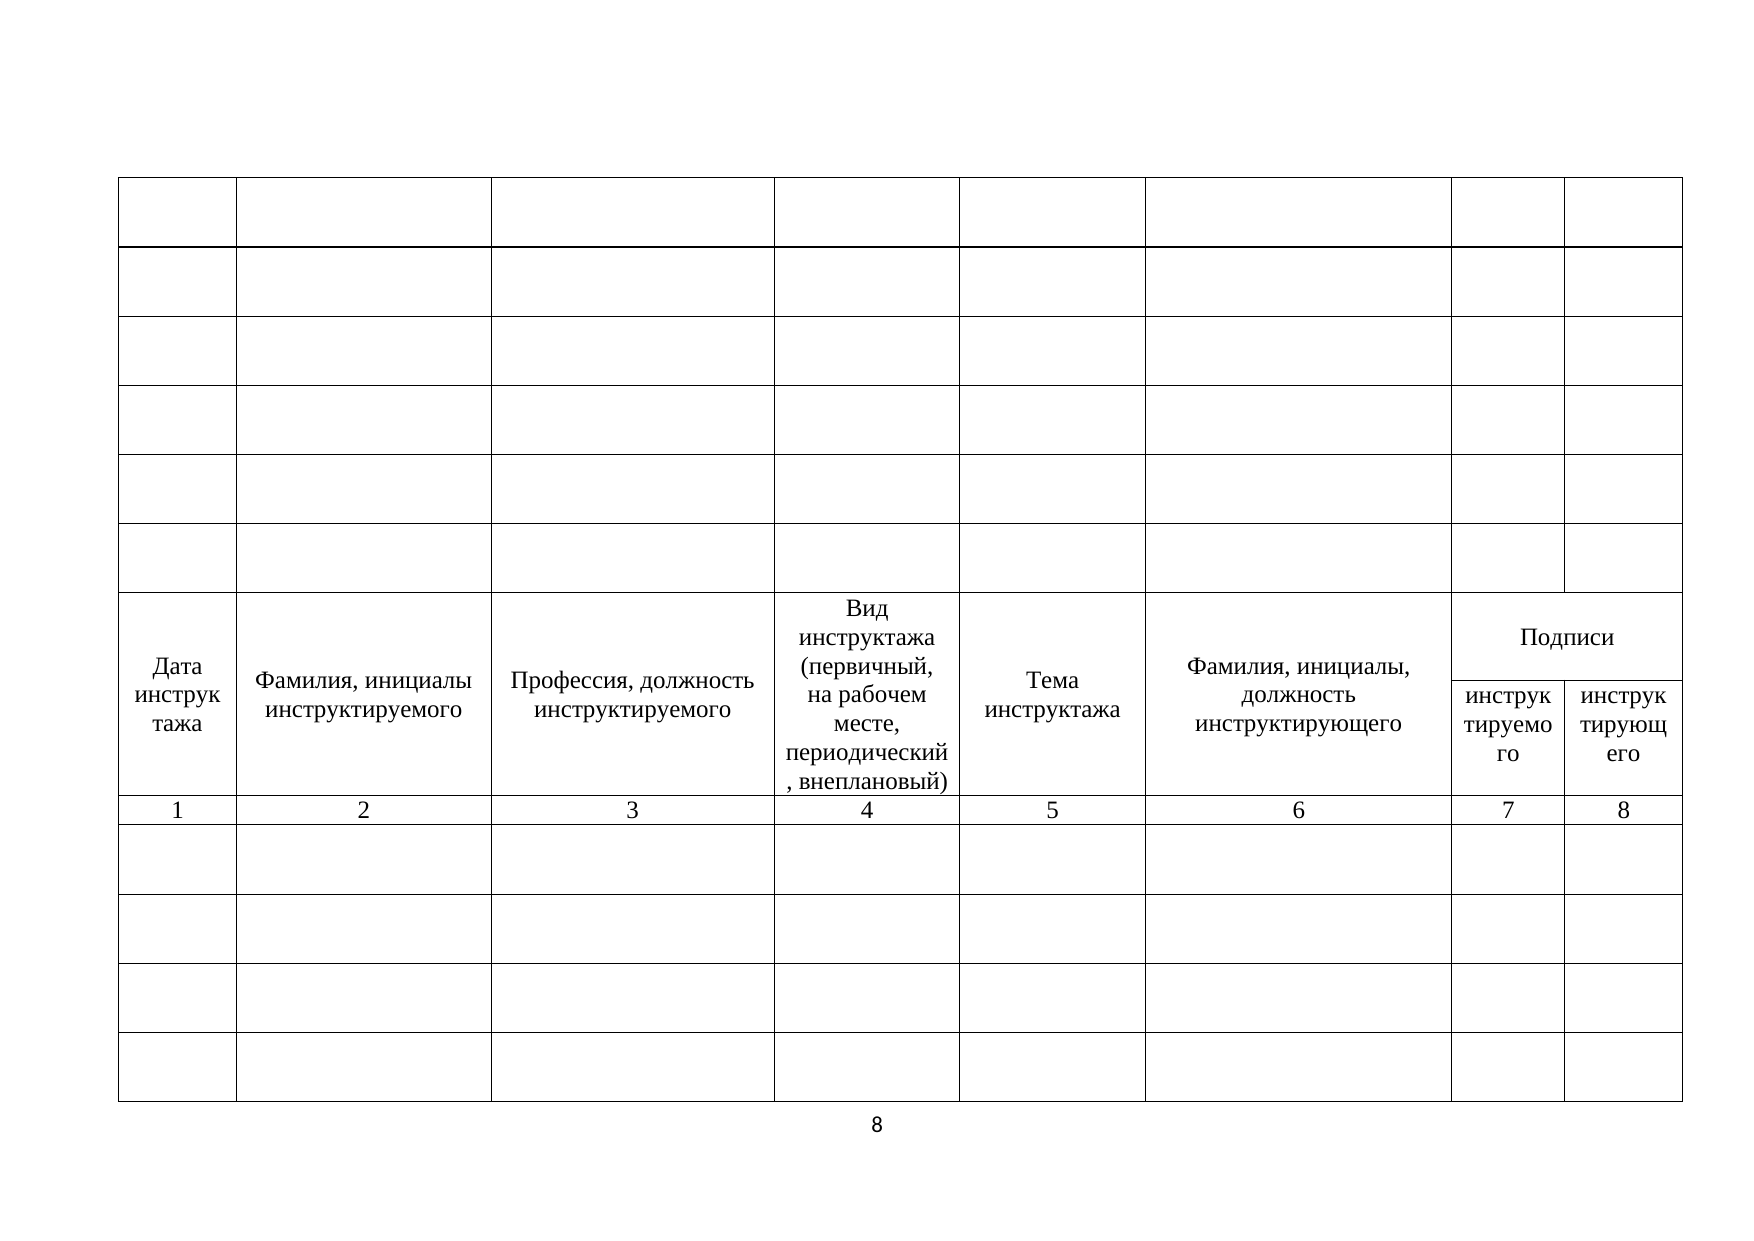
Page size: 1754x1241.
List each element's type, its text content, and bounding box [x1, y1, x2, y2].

table_cell [1146, 455, 1451, 523]
table_cell [237, 386, 491, 454]
table_cell [1452, 248, 1564, 316]
table_cell [775, 895, 959, 963]
table_cell [1452, 386, 1564, 454]
table_cell 7 [1452, 796, 1564, 824]
table_cell [1565, 386, 1682, 454]
table_cell [960, 248, 1145, 316]
table_cell [960, 386, 1145, 454]
table_cell [119, 386, 236, 454]
table_cell [1565, 524, 1682, 592]
table_cell [775, 178, 959, 246]
table_cell [237, 524, 491, 592]
table_cell [237, 964, 491, 1032]
table_cell [960, 524, 1145, 592]
table_cell 5 [960, 796, 1145, 824]
table_cell [960, 317, 1145, 385]
table_cell Профессия, должность инструктируемого [492, 593, 774, 794]
table_cell Фамилия, инициалы, должность инструктирующего [1146, 593, 1451, 794]
table_cell [960, 964, 1145, 1032]
table_cell Дата инструктажа [119, 593, 236, 794]
table_cell [1452, 524, 1564, 592]
table_cell [1146, 248, 1451, 316]
table_cell [1146, 1033, 1451, 1101]
table_cell Вид инструктажа (первичный, на рабочем месте, периодический, внеплановый) [775, 593, 959, 794]
table_cell [960, 1033, 1145, 1101]
table_cell 8 [1565, 796, 1682, 824]
table_cell [492, 317, 774, 385]
table_cell [1565, 455, 1682, 523]
table_cell [1565, 248, 1682, 316]
table_cell [1565, 964, 1682, 1032]
table_cell 3 [492, 796, 774, 824]
table_cell [775, 825, 959, 893]
table_cell [492, 825, 774, 893]
table_cell [1146, 386, 1451, 454]
table_cell [1565, 895, 1682, 963]
table_cell [1565, 1033, 1682, 1101]
table_cell 1 [119, 796, 236, 824]
table_cell [1452, 1033, 1564, 1101]
table_cell [492, 1033, 774, 1101]
table_cell [119, 455, 236, 523]
table_cell [237, 248, 491, 316]
table_cell [492, 964, 774, 1032]
table_cell [237, 1033, 491, 1101]
table_cell Тема инструктажа [960, 593, 1145, 794]
table_cell [1452, 317, 1564, 385]
table_cell [492, 895, 774, 963]
table_cell [1146, 178, 1451, 246]
table_cell [960, 178, 1145, 246]
table_cell [492, 524, 774, 592]
table_cell инструктирующего [1565, 681, 1682, 794]
table_cell [492, 248, 774, 316]
table_cell [1565, 825, 1682, 893]
table_cell [1146, 964, 1451, 1032]
table_cell 6 [1146, 796, 1451, 824]
table_cell 4 [775, 796, 959, 824]
table_cell [1565, 178, 1682, 246]
table_cell [1452, 964, 1564, 1032]
table_cell [960, 455, 1145, 523]
table_cell [119, 178, 236, 246]
table_cell [237, 317, 491, 385]
table_cell [1146, 317, 1451, 385]
table_cell [1452, 455, 1564, 523]
table_cell [1565, 317, 1682, 385]
table_cell [1452, 825, 1564, 893]
table_cell [775, 1033, 959, 1101]
table_cell [119, 1033, 236, 1101]
table_cell [492, 386, 774, 454]
table_cell [775, 386, 959, 454]
table_cell [1146, 825, 1451, 893]
table_cell инструктируемого [1452, 681, 1564, 794]
table_cell [237, 455, 491, 523]
table_cell [237, 895, 491, 963]
table_cell [1146, 895, 1451, 963]
table_cell [237, 825, 491, 893]
table_cell [960, 825, 1145, 893]
table_cell Подписи [1452, 593, 1682, 679]
table_cell [492, 455, 774, 523]
table_cell [960, 895, 1145, 963]
table_cell [775, 455, 959, 523]
table_cell [237, 178, 491, 246]
table_cell [119, 317, 236, 385]
table_cell 2 [237, 796, 491, 824]
table_cell [1146, 524, 1451, 592]
table_cell [119, 248, 236, 316]
table_cell [119, 524, 236, 592]
table_cell [492, 178, 774, 246]
table_cell Фамилия, инициалы инструктируемого [237, 593, 491, 794]
table_cell [119, 825, 236, 893]
table_cell [1452, 178, 1564, 246]
table_cell [119, 964, 236, 1032]
table_cell [119, 895, 236, 963]
table_cell [1452, 895, 1564, 963]
table_cell [775, 964, 959, 1032]
table_cell [775, 524, 959, 592]
table_cell [775, 317, 959, 385]
table_cell [775, 248, 959, 316]
